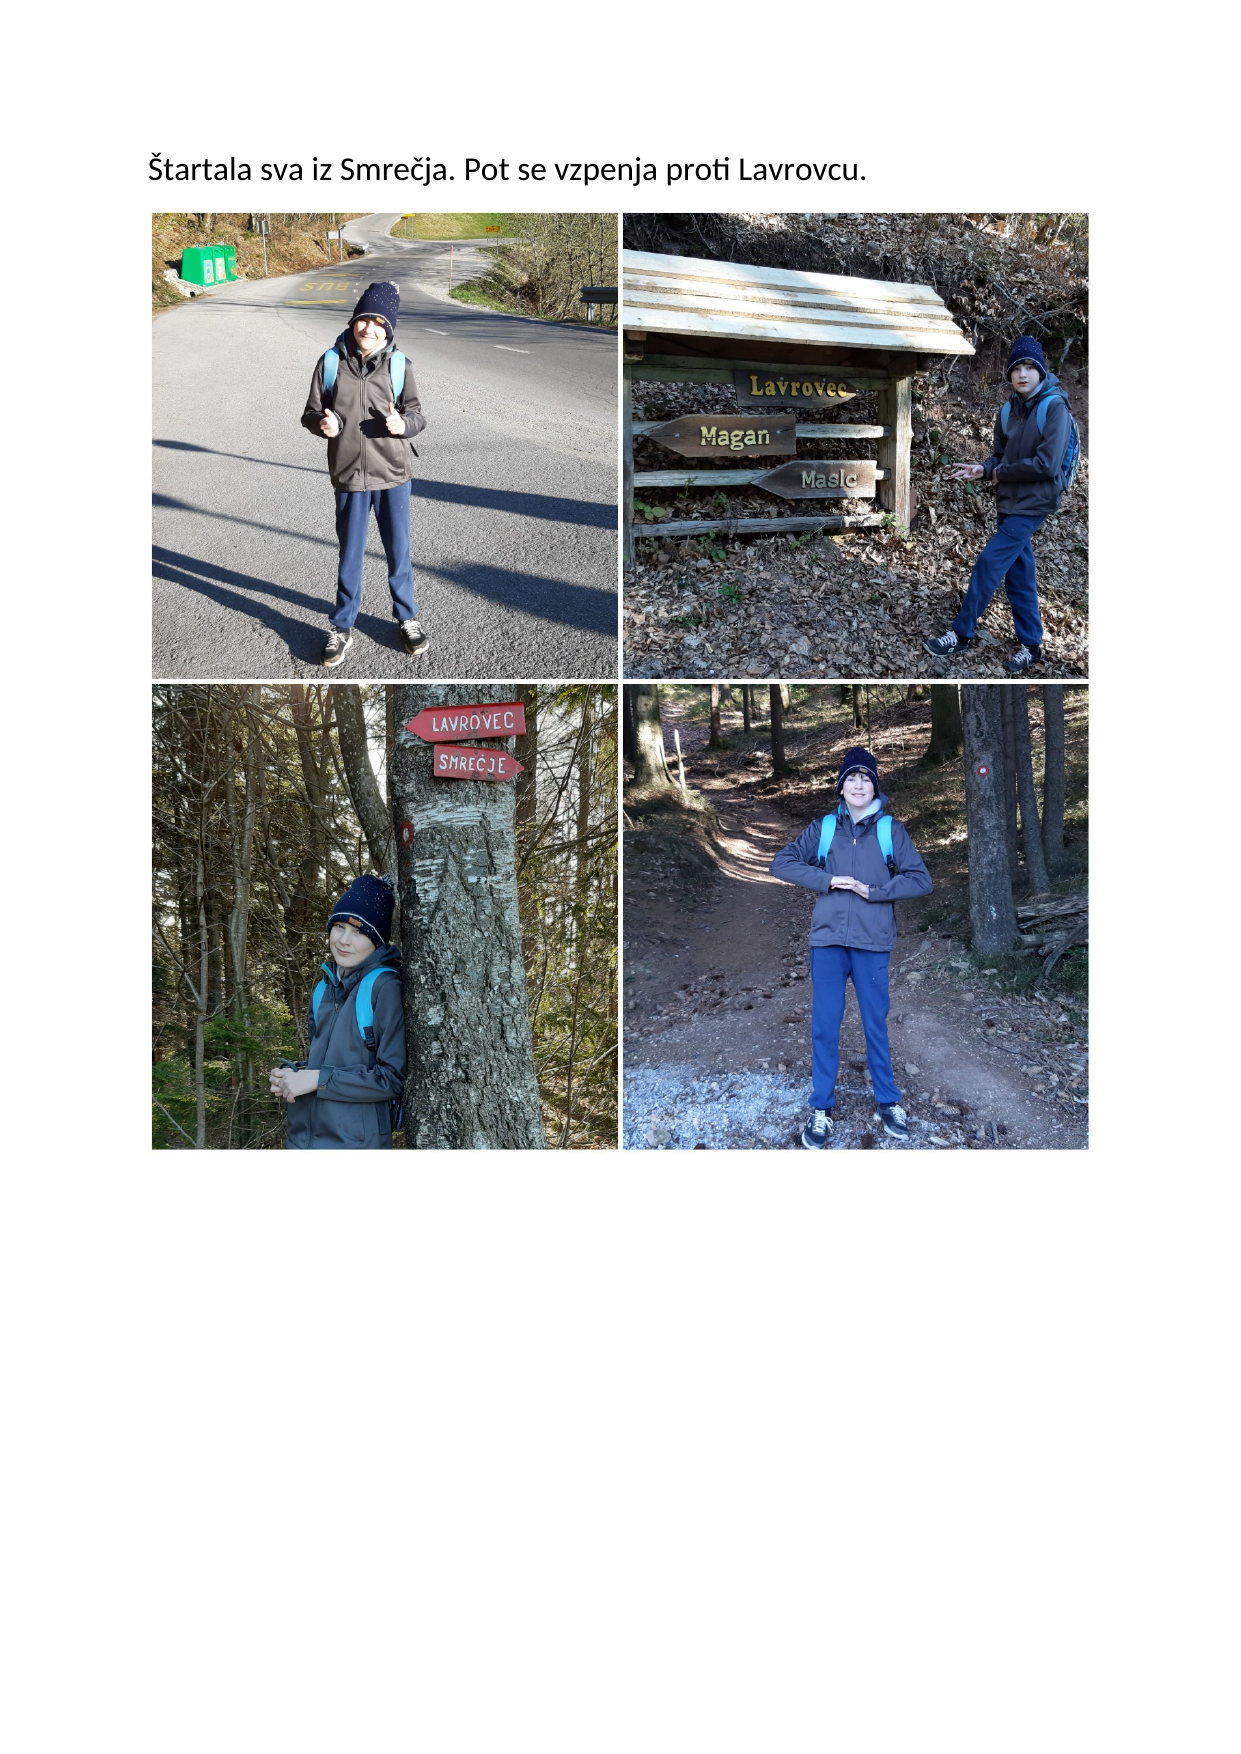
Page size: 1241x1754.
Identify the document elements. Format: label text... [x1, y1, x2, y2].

text Štartala sva iz Smrečja. Pot se vzpenja proti Lavrovcu. [148, 148, 1093, 188]
picture [147, 208, 1093, 1154]
